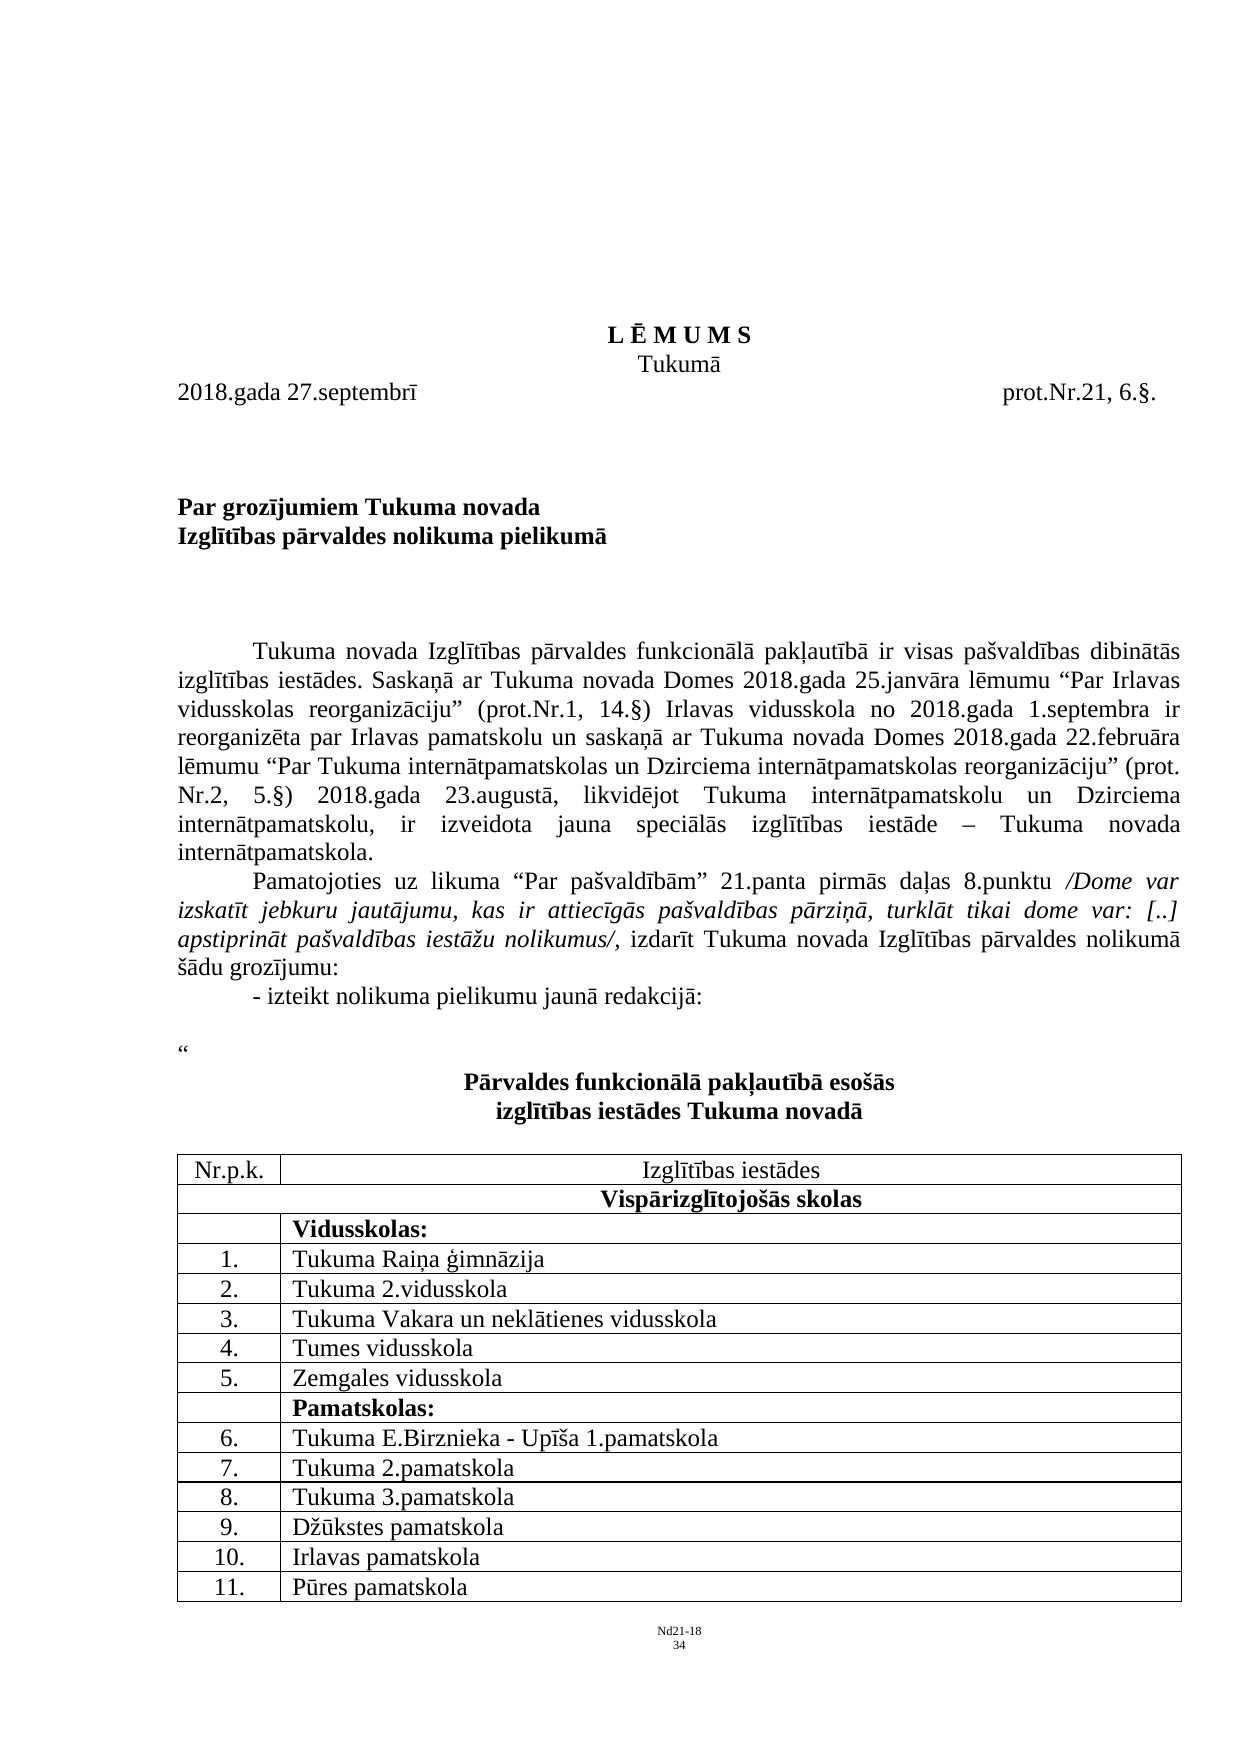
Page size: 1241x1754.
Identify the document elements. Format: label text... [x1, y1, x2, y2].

table_cell 7. [178, 1453, 280, 1481]
table_header Nr.p.k. [178, 1155, 280, 1183]
table_cell Tukuma 2.pamatskola [281, 1453, 1181, 1481]
table_cell Tukuma 2.vidusskola [281, 1274, 1181, 1303]
table_cell 2. [178, 1274, 280, 1303]
table_header Izglītības iestādes [281, 1155, 1181, 1183]
table_cell Pūres pamatskola [281, 1572, 1181, 1601]
table_cell Vispārizglītojošās skolas [281, 1185, 1181, 1213]
table_cell [178, 1393, 280, 1422]
text - izteikt nolikuma pielikumu jaunā redakcijā: [177, 981, 1181, 1010]
table_cell Tukuma Raiņa ģimnāzija [281, 1244, 1181, 1273]
text 2018.gada 27.septembrī prot.Nr.21, 6.§. [177, 377, 1181, 406]
text Pamatojoties uz likuma “Par pašvaldībām” 21.panta pirmās daļas 8.punktu /Dome var izskatīt jebkuru jautājumu, kas ir attiecīgās pašvaldības pārziņā, turklāt tikai dome var: [..] apstiprināt pašvaldības iestāžu nolikumus/, izdarīt Tukuma novada Izglītības pārvaldes nolikumā šādu grozījumu: [177, 866, 1181, 981]
table_cell Zemgales vidusskola [281, 1363, 1181, 1392]
table_cell Vidusskolas: [281, 1214, 1181, 1243]
table_cell Tukuma Vakara un neklātienes vidusskola [281, 1304, 1181, 1332]
table_cell 4. [178, 1334, 280, 1362]
table_cell Tukuma E.Birznieka - Upīša 1.pamatskola [281, 1423, 1181, 1452]
table_cell [178, 1185, 281, 1213]
text L Ē M U M S [177, 320, 1181, 349]
text Tukuma novada Izglītības pārvaldes funkcionālā pakļautībā ir visas pašvaldības dibinātās izglītības iestādes. Saskaņā ar Tukuma novada Domes 2018.gada 25.janvāra lēmumu “Par Irlavas vidusskolas reorganizāciju” (prot.Nr.1, 14.§) Irlavas vidusskola no 2018.gada 1.septembra ir reorganizēta par Irlavas pamatskolu un saskaņā ar Tukuma novada Domes 2018.gada 22.februāra lēmumu “Par Tukuma internātpamatskolas un Dzirciema internātpamatskolas reorganizāciju” (prot. Nr.2, 5.§) 2018.gada 23.augustā, likvidējot Tukuma internātpamatskolu un Dzirciema internātpamatskolu, ir izveidota jauna speciālās izglītības iestāde – Tukuma novada internātpamatskola. [177, 636, 1181, 866]
table_cell Tumes vidusskola [281, 1334, 1181, 1362]
table_cell Pamatskolas: [281, 1393, 1181, 1422]
table_cell Irlavas pamatskola [281, 1542, 1181, 1571]
text Izglītības pārvaldes nolikuma pielikumā [177, 521, 1181, 550]
text Pārvaldes funkcionālā pakļautībā esošās [177, 1067, 1181, 1096]
table_cell Tukuma 3.pamatskola [281, 1483, 1181, 1511]
table_cell 3. [178, 1304, 280, 1332]
text izglītības iestādes Tukuma novadā [177, 1096, 1181, 1125]
table_cell 10. [178, 1542, 280, 1571]
text “ [177, 1039, 1181, 1067]
table_cell 8. [178, 1483, 280, 1511]
text Tukumā [177, 349, 1181, 377]
table_cell 5. [178, 1363, 280, 1392]
table_cell [178, 1214, 280, 1243]
table_cell 11. [178, 1572, 280, 1601]
table_cell 6. [178, 1423, 280, 1452]
table_cell Džūkstes pamatskola [281, 1512, 1181, 1541]
table_cell 1. [178, 1244, 280, 1273]
text Par grozījumiem Tukuma novada [177, 492, 1181, 521]
table_cell 9. [178, 1512, 280, 1541]
